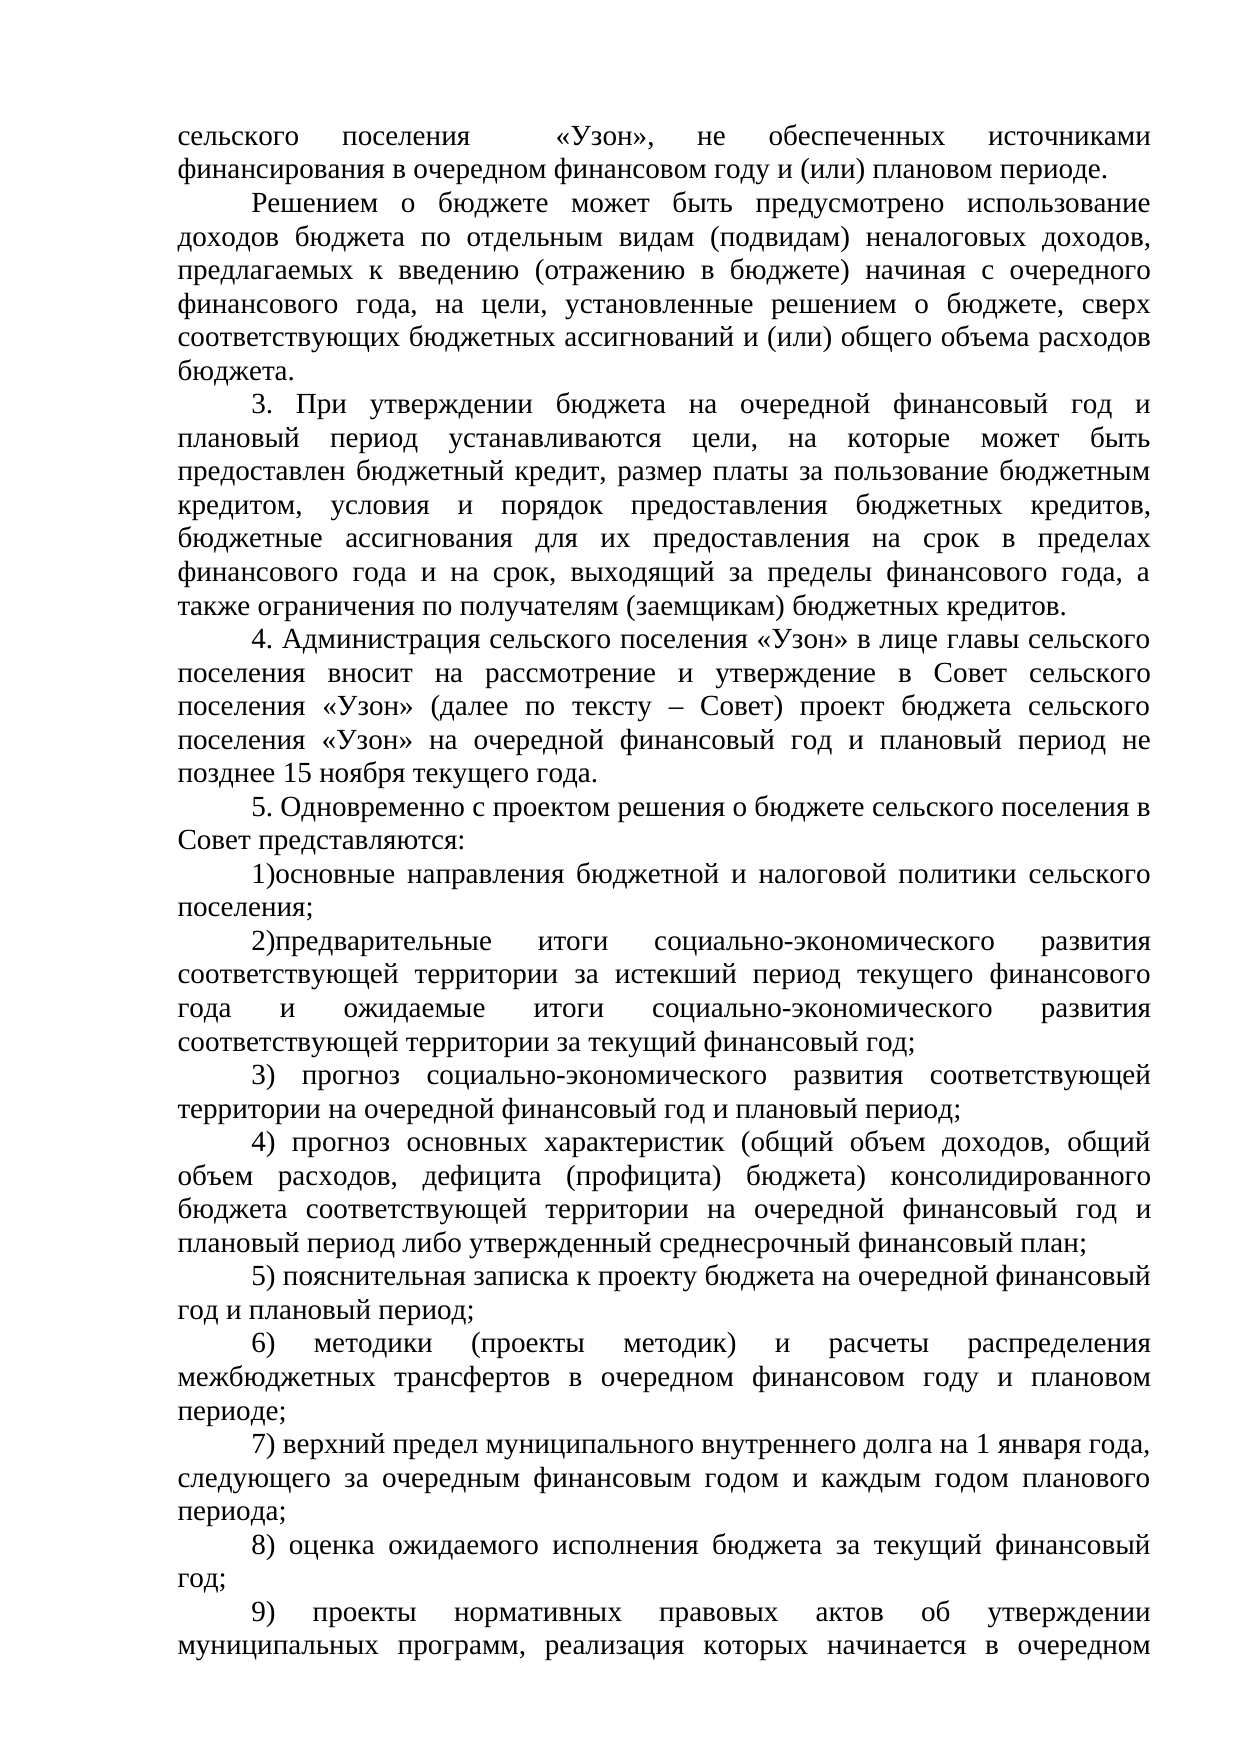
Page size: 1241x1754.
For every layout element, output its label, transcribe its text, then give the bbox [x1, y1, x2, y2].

text 5. Одновременно с проектом решения о бюджете сельского поселения в Совет представляются: [177, 789, 1152, 856]
text Решением о бюджете может быть предусмотрено использование доходов бюджета по отдельным видам (подвидам) неналоговых доходов, предлагаемых к введению (отражению в бюджете) начиная с очередного финансового года, на цели, установленные решением о бюджете, сверх соответствующих бюджетных ассигнований и (или) общего объема расходов бюджета. [177, 185, 1152, 386]
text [177, 1594, 1152, 1661]
text 8) оценка ожидаемого исполнения бюджета за текущий финансовый год; [177, 1527, 1152, 1594]
text 3) прогноз социально-экономического развития соответствующей территории на очередной финансовый год и плановый период; [177, 1057, 1152, 1124]
text 6) методики (проекты методик) и расчеты распределения межбюджетных трансфертов в очередном финансовом году и плановом периоде; [177, 1326, 1152, 1426]
text 3. При утверждении бюджета на очередной финансовый год и плановый период устанавливаются цели, на которые может быть предоставлен бюджетный кредит, размер платы за пользование бюджетным кредитом, условия и порядок предоставления бюджетных кредитов, бюджетные ассигнования для их предоставления на срок в пределах финансового года и на срок, выходящий за пределы финансового года, а также ограничения по получателям (заемщикам) бюджетных кредитов. [177, 386, 1152, 621]
text 2)предварительные итоги социально-экономического развития соответствующей территории за истекший период текущего финансового года и ожидаемые итоги социально-экономического развития соответствующей территории за текущий финансовый год; [177, 923, 1152, 1057]
text 1)основные направления бюджетной и налоговой политики сельского поселения; [177, 856, 1152, 923]
text 4. Администрация сельского поселения «Узон» в лице главы сельского поселения вносит на рассмотрение и утверждение в Совет сельского поселения «Узон» (далее по тексту – Совет) проект бюджета сельского поселения «Узон» на очередной финансовый год и плановый период не позднее 15 ноября текущего года. [177, 621, 1152, 789]
text 5) пояснительная записка к проекту бюджета на очередной финансовый год и плановый период; [177, 1258, 1152, 1326]
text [177, 118, 1152, 185]
text 7) верхний предел муниципального внутреннего долга на 1 января года, следующего за очередным финансовым годом и каждым годом планового периода; [177, 1426, 1152, 1527]
text 4) прогноз основных характеристик (общий объем доходов, общий объем расходов, дефицита (профицита) бюджета) консолидированного бюджета соответствующей территории на очередной финансовый год и плановый период либо утвержденный среднесрочный финансовый план; [177, 1124, 1152, 1258]
